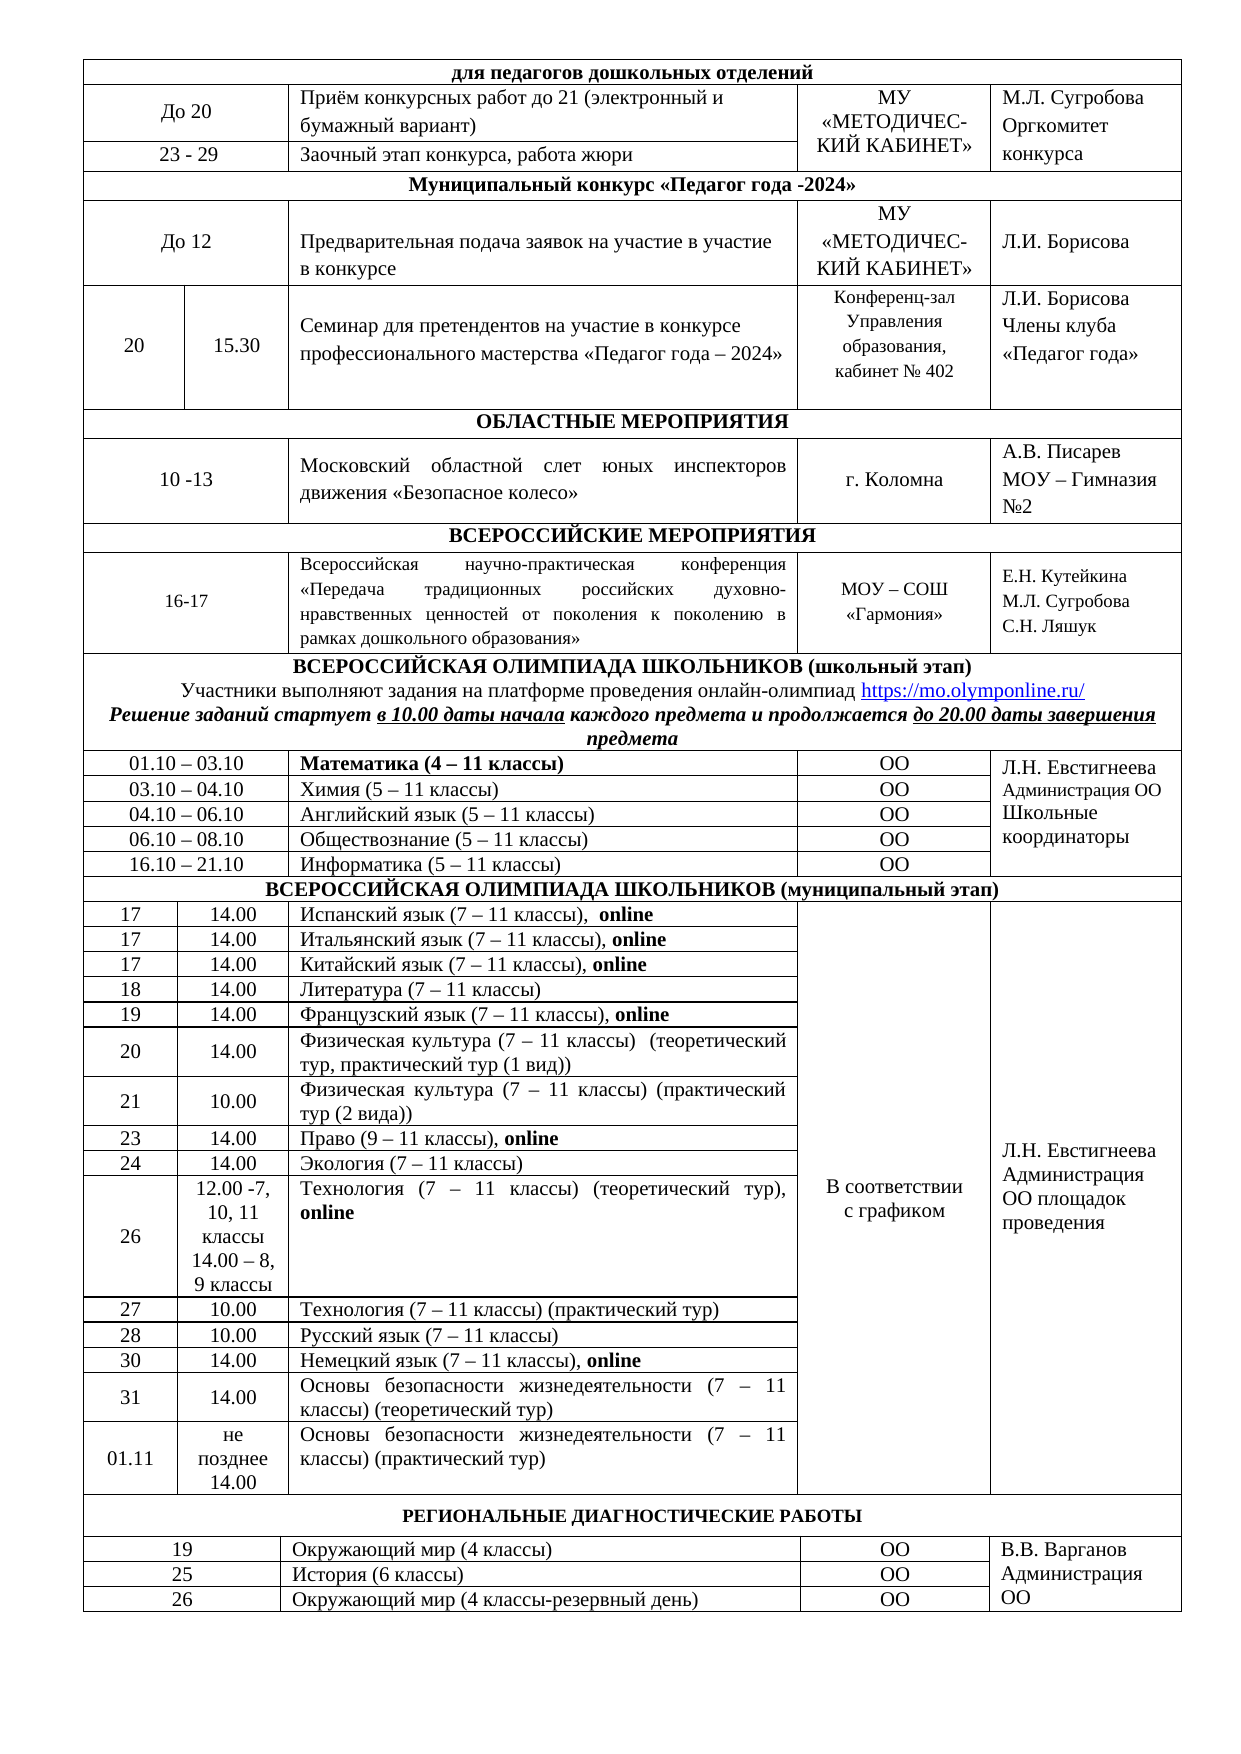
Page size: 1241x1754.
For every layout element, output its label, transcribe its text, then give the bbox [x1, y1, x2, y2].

table_cell 10.00 [178, 1298, 288, 1321]
table_cell МУ «МЕТОДИЧЕС-КИЙ КАБИНЕТ» [798, 201, 990, 284]
table_cell 25 [84, 1562, 280, 1586]
table_cell Основы безопасности жизнедеятельности (7 – 11 классы) (теоретический тур) [289, 1373, 797, 1421]
table_cell Русский язык (7 – 11 классы) [289, 1323, 797, 1347]
table_cell 03.10 – 04.10 [84, 776, 288, 801]
table_cell 20 [84, 1028, 177, 1076]
table_cell 10 -13 [84, 439, 288, 522]
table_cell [84, 60, 1181, 84]
table_cell Итальянский язык (7 – 11 классы), online [289, 927, 797, 951]
table_cell ОО [798, 751, 990, 775]
table_cell Окружающий мир (4 классы) [281, 1537, 800, 1561]
table_cell 14.00 [178, 977, 288, 1001]
table_cell ОО [798, 776, 990, 801]
table_cell 27 [84, 1298, 177, 1321]
table_cell Основы безопасности жизнедеятельности (7 – 11 классы) (практический тур) [289, 1422, 797, 1494]
table_cell Информатика (5 – 11 классы) [289, 852, 797, 876]
table_cell 14.00 [178, 952, 288, 976]
table_cell 12.00 -7, 10, 11 классы 14.00 – 8, 9 классы [178, 1176, 288, 1296]
table_cell Французский язык (7 – 11 классы), online [289, 1003, 797, 1026]
table_cell Окружающий мир (4 классы-резервный день) [281, 1587, 800, 1611]
table_cell 14.00 [178, 1126, 288, 1150]
table_cell ОО [801, 1537, 989, 1561]
table_cell 31 [84, 1373, 177, 1421]
table_cell 23 - 29 [84, 142, 288, 171]
table_cell 01.11 [84, 1422, 177, 1494]
table_cell Семинар для претендентов на участие в конкурсе профессионального мастерства «Педагог года – 2024» [289, 286, 797, 408]
table_cell До 12 [84, 201, 288, 284]
table_cell Л.Н. Евстигнеева Администрация ОО Школьные координаторы [991, 751, 1181, 876]
table_cell Л.И. Борисова [991, 201, 1181, 284]
table_cell Экология (7 – 11 классы) [289, 1151, 797, 1175]
table_cell В соответствии с графиком [798, 902, 990, 1494]
table_cell Муниципальный конкурс «Педагог года -2024» [84, 172, 1181, 200]
table_cell ОО [801, 1587, 989, 1611]
table_cell 26 [84, 1176, 177, 1296]
table_cell Физическая культура (7 – 11 классы) (теоретический тур, практический тур (1 вид)) [289, 1028, 797, 1076]
table_cell 19 [84, 1003, 177, 1026]
table_cell ВСЕРОССИЙСКАЯ ОЛИМПИАДА ШКОЛЬНИКОВ (муниципальный этап) [84, 877, 1181, 901]
table_cell Конференц-зал Управления образования, кабинет № 402 [798, 286, 990, 408]
table_cell Право (9 – 11 классы), online [289, 1126, 797, 1150]
table_cell РЕГИОНАЛЬНЫЕ ДИАГНОСТИЧЕСКИЕ РАБОТЫ [84, 1495, 1181, 1536]
table_cell 10.00 [178, 1077, 288, 1125]
table_cell 16.10 – 21.10 [84, 852, 288, 876]
table_cell М.Л. Сугробова Оргкомитет конкурса [991, 85, 1181, 171]
table_cell Испанский язык (7 – 11 классы), online [289, 902, 797, 926]
table_cell Предварительная подача заявок на участие в участие в конкурсе [289, 201, 797, 284]
table_cell 17 [84, 902, 177, 926]
table_cell 17 [84, 927, 177, 951]
table_cell 30 [84, 1348, 177, 1372]
table_cell 14.00 [178, 1151, 288, 1175]
table_cell 14.00 [178, 1003, 288, 1026]
table_cell 19 [84, 1537, 280, 1561]
table_cell 18 [84, 977, 177, 1001]
table_cell 21 [84, 1077, 177, 1125]
table_cell Химия (5 – 11 классы) [289, 776, 797, 801]
table_cell Заочный этап конкурса, работа жюри [289, 142, 797, 171]
table_cell ОО [798, 802, 990, 826]
table_cell Л.И. Борисова Члены клуба «Педагог года» [991, 286, 1181, 408]
table_cell Английский язык (5 – 11 классы) [289, 802, 797, 826]
table_cell Е.Н. Кутейкина М.Л. Сугробова С.Н. Ляшук [991, 553, 1181, 653]
table_cell не позднее 14.00 [178, 1422, 288, 1494]
table_cell Технология (7 – 11 классы) (практический тур) [289, 1298, 797, 1321]
table_cell 04.10 – 06.10 [84, 802, 288, 826]
table_cell 23 [84, 1126, 177, 1150]
table_cell 26 [84, 1587, 280, 1611]
table_cell История (6 классы) [281, 1562, 800, 1586]
table_cell 15.30 [185, 286, 288, 408]
table_cell 14.00 [178, 1373, 288, 1421]
table_cell Китайский язык (7 – 11 классы), online [289, 952, 797, 976]
table_cell ВСЕРОССИЙСКИЕ МЕРОПРИЯТИЯ [84, 524, 1181, 552]
table_cell 28 [84, 1323, 177, 1347]
table_cell ОО [798, 852, 990, 876]
table_cell Обществознание (5 – 11 классы) [289, 827, 797, 851]
table_cell 20 [84, 286, 184, 408]
table_cell МОУ – СОШ «Гармония» [798, 553, 990, 653]
table_cell Л.Н. Евстигнеева Администрация ОО площадок проведения [991, 902, 1181, 1494]
table_cell Физическая культура (7 – 11 классы) (практический тур (2 вида)) [289, 1077, 797, 1125]
table_cell Математика (4 – 11 классы) [289, 751, 797, 775]
table_cell 10.00 [178, 1323, 288, 1347]
table_cell Литература (7 – 11 классы) [289, 977, 797, 1001]
table_cell До 20 [84, 85, 288, 141]
table_cell 17 [84, 952, 177, 976]
table_cell 16-17 [84, 553, 288, 653]
table_cell 14.00 [178, 1028, 288, 1076]
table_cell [990, 1537, 1181, 1611]
table_cell МУ «МЕТОДИЧЕС-КИЙ КАБИНЕТ» [798, 85, 990, 171]
table_cell Немецкий язык (7 – 11 классы), online [289, 1348, 797, 1372]
table_cell 24 [84, 1151, 177, 1175]
table_cell Приём конкурсных работ до 21 (электронный и бумажный вариант) [289, 85, 797, 141]
table_cell 01.10 – 03.10 [84, 751, 288, 775]
table_cell ВСЕРОССИЙСКАЯ ОЛИМПИАДА ШКОЛЬНИКОВ (школьный этап) Участники выполняют задания на платформе проведения онлайн-олимпиад https://mo.olymponline.ru/ Решение заданий стартует в 10.00 даты начала каждого предмета и продолжается до 20.00 даты завершения предмета [84, 654, 1181, 750]
table_cell Московский областной слет юных инспекторов движения «Безопасное колесо» [289, 439, 797, 522]
table_cell Всероссийская научно-практическая конференция «Передача традиционных российских духовно-нравственных ценностей от поколения к поколению в рамках дошкольного образования» [289, 553, 797, 653]
table_cell ОБЛАСТНЫЕ МЕРОПРИЯТИЯ [84, 410, 1181, 438]
table_cell А.В. Писарев МОУ – Гимназия №2 [991, 439, 1181, 522]
table_cell 14.00 [178, 927, 288, 951]
table_cell ОО [798, 827, 990, 851]
table_cell г. Коломна [798, 439, 990, 522]
table_cell 14.00 [178, 1348, 288, 1372]
table_cell Технология (7 – 11 классы) (теоретический тур), online [289, 1176, 797, 1296]
table_cell 06.10 – 08.10 [84, 827, 288, 851]
table_cell 14.00 [178, 902, 288, 926]
table_cell ОО [801, 1562, 989, 1586]
